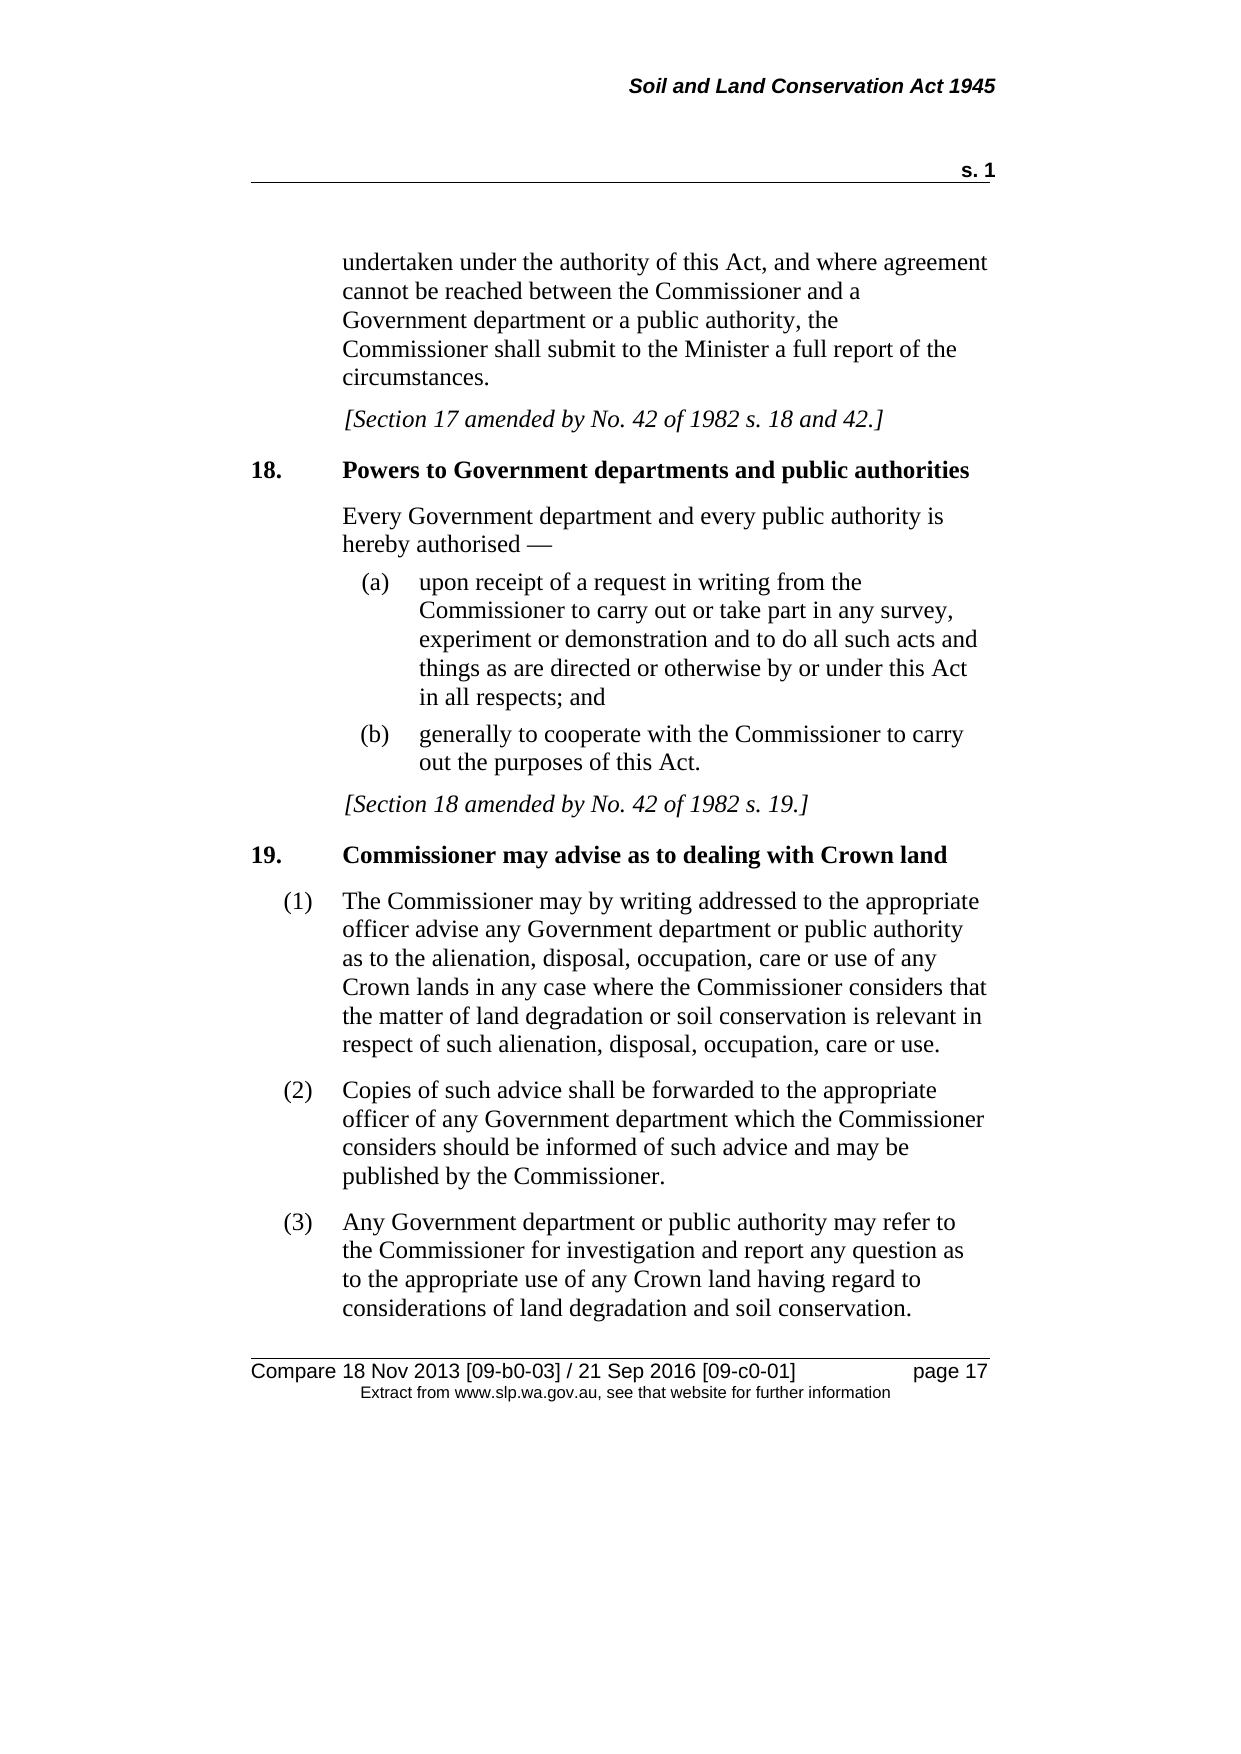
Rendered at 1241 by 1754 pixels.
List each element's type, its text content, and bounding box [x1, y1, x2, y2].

text (2) Copies of such advice shall be forwarded to the appropriate officer of any Government department which the Commissioner considers should be informed of such advice and may be published by the Commissioner. [251, 1075, 990, 1190]
text (1) The Commissioner may by writing addressed to the appropriate officer advise any Government department or public authority as to the alienation, disposal, occupation, care or use of any Crown lands in any case where the Commissioner considers that the matter of land degradation or soil conservation is relevant in respect of such alienation, disposal, occupation, care or use. [251, 886, 990, 1058]
subtitle 18. Powers to Government departments and public authorities [251, 455, 990, 484]
text [Section 17 amended by No. 42 of 1982 s. 18 and 42.] [251, 404, 990, 432]
text (3) Any Government department or public authority may refer to the Commissioner for investigation and report any question as to the appropriate use of any Crown land having regard to considerations of land degradation and soil conservation. [251, 1207, 990, 1322]
subtitle 19. Commissioner may advise as to dealing with Crown land [251, 840, 990, 869]
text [251, 247, 990, 391]
text Every Government department and every public authority is hereby authorised — [251, 501, 990, 558]
text (b) generally to cooperate with the Commissioner to carry out the purposes of this Act. [251, 719, 990, 776]
text (a) upon receipt of a request in writing from the Commissioner to carry out or take part in any survey, experiment or demonstration and to do all such acts and things as are directed or otherwise by or under this Act in all respects; and [251, 567, 990, 710]
text [Section 18 amended by No. 42 of 1982 s. 19.] [251, 789, 990, 817]
